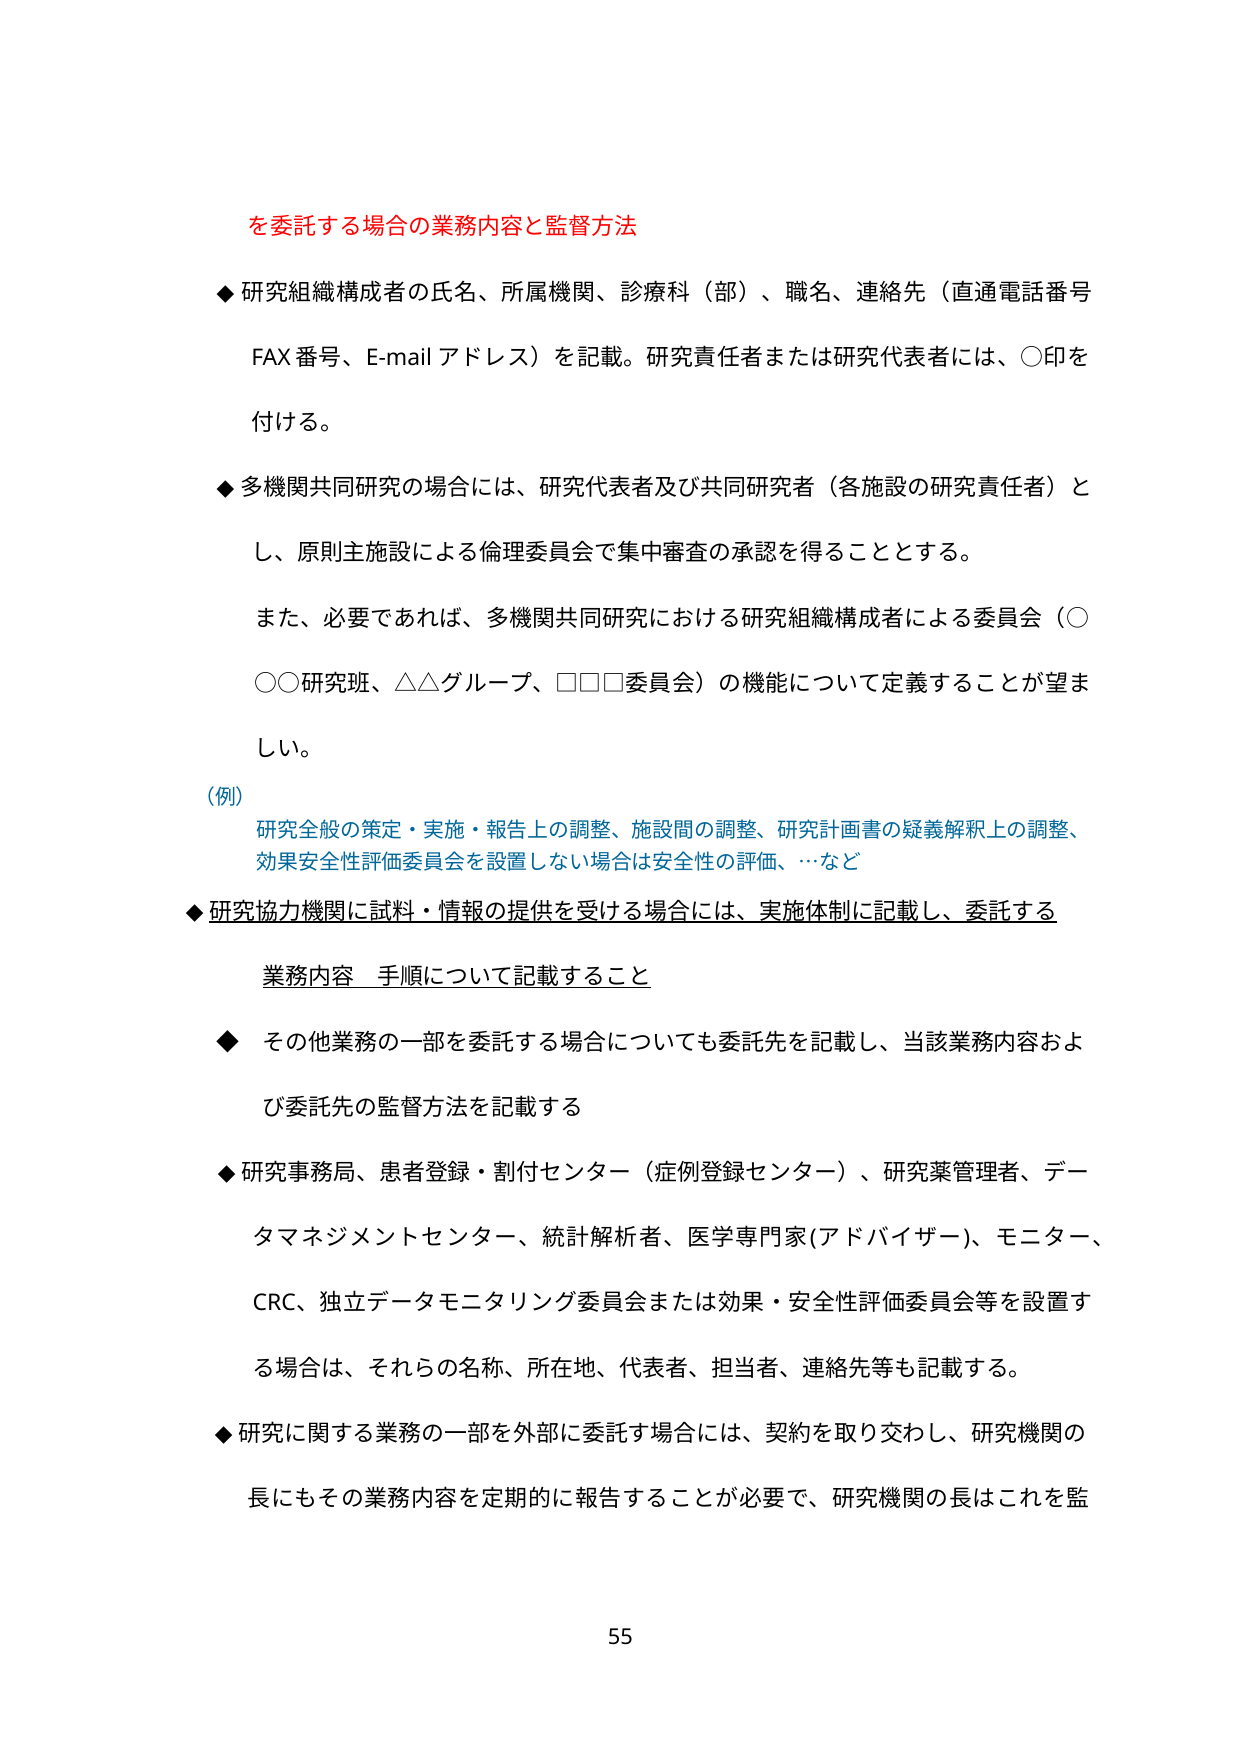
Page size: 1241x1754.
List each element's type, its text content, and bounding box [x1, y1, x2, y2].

picture [946, 826, 955, 831]
picture [950, 833, 958, 839]
picture [512, 860, 524, 867]
picture [324, 822, 330, 839]
text （例） [158, 779, 1092, 812]
text ◆ その他業務の一部を委託する場合についても委託先を記載し、当該業務内容およ [148, 1007, 1092, 1073]
picture [684, 820, 690, 828]
picture [508, 852, 517, 857]
text ◆ 研究事務局、患者登録・割付センター（症例登録センター）、研究薬管理者、データマネジメントセンター、統計解析者、医学専門家(アドバイザー)、モニター、CRC、独立データモニタリング委員会または効果・安全性評価委員会等を設置する場合は、それらの名称、所在地、代表者、担当者、連絡先等も記載する。 [218, 1138, 1092, 1399]
text 業務内容 手順について記載すること [148, 942, 1092, 1007]
text ◆ 研究に関する業務の一部を外部に委託す場合には、契約を取り交わし、研究機関の [148, 1399, 1092, 1464]
text ◆ 研究協力機関に試料・情報の提供を受ける場合には、実施体制に記載し、委託する [148, 877, 1092, 942]
text ◆ 多機関共同研究の場合には、研究代表者及び共同研究者（各施設の研究責任者）とし、原則主施設による倫理委員会で集中審査の承認を得ることとする。 [216, 453, 1092, 583]
picture [615, 862, 628, 871]
text ◆ 研究組織構成者の氏名、所属機関、診療科（部）、職名、連絡先（直通電話番号、FAX番号、E-mailアドレス）を記載。研究責任者または研究代表者には、○印を付ける。 [216, 257, 1092, 453]
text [247, 1464, 1092, 1529]
text び委託先の監督方法を記載する [148, 1073, 1092, 1138]
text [148, 192, 1092, 257]
text 研究全般の策定・実施・報告上の調整、施設間の調整、研究計画書の疑義解釈上の調整、効果安全性評価委員会を設置しない場合は安全性の評価、…など [257, 812, 1092, 877]
text また、必要であれば、多機関共同研究における研究組織構成者による委員会（○○○研究班、△△グループ、□□□委員会）の機能について定義することが望ましい。 [254, 583, 1092, 779]
